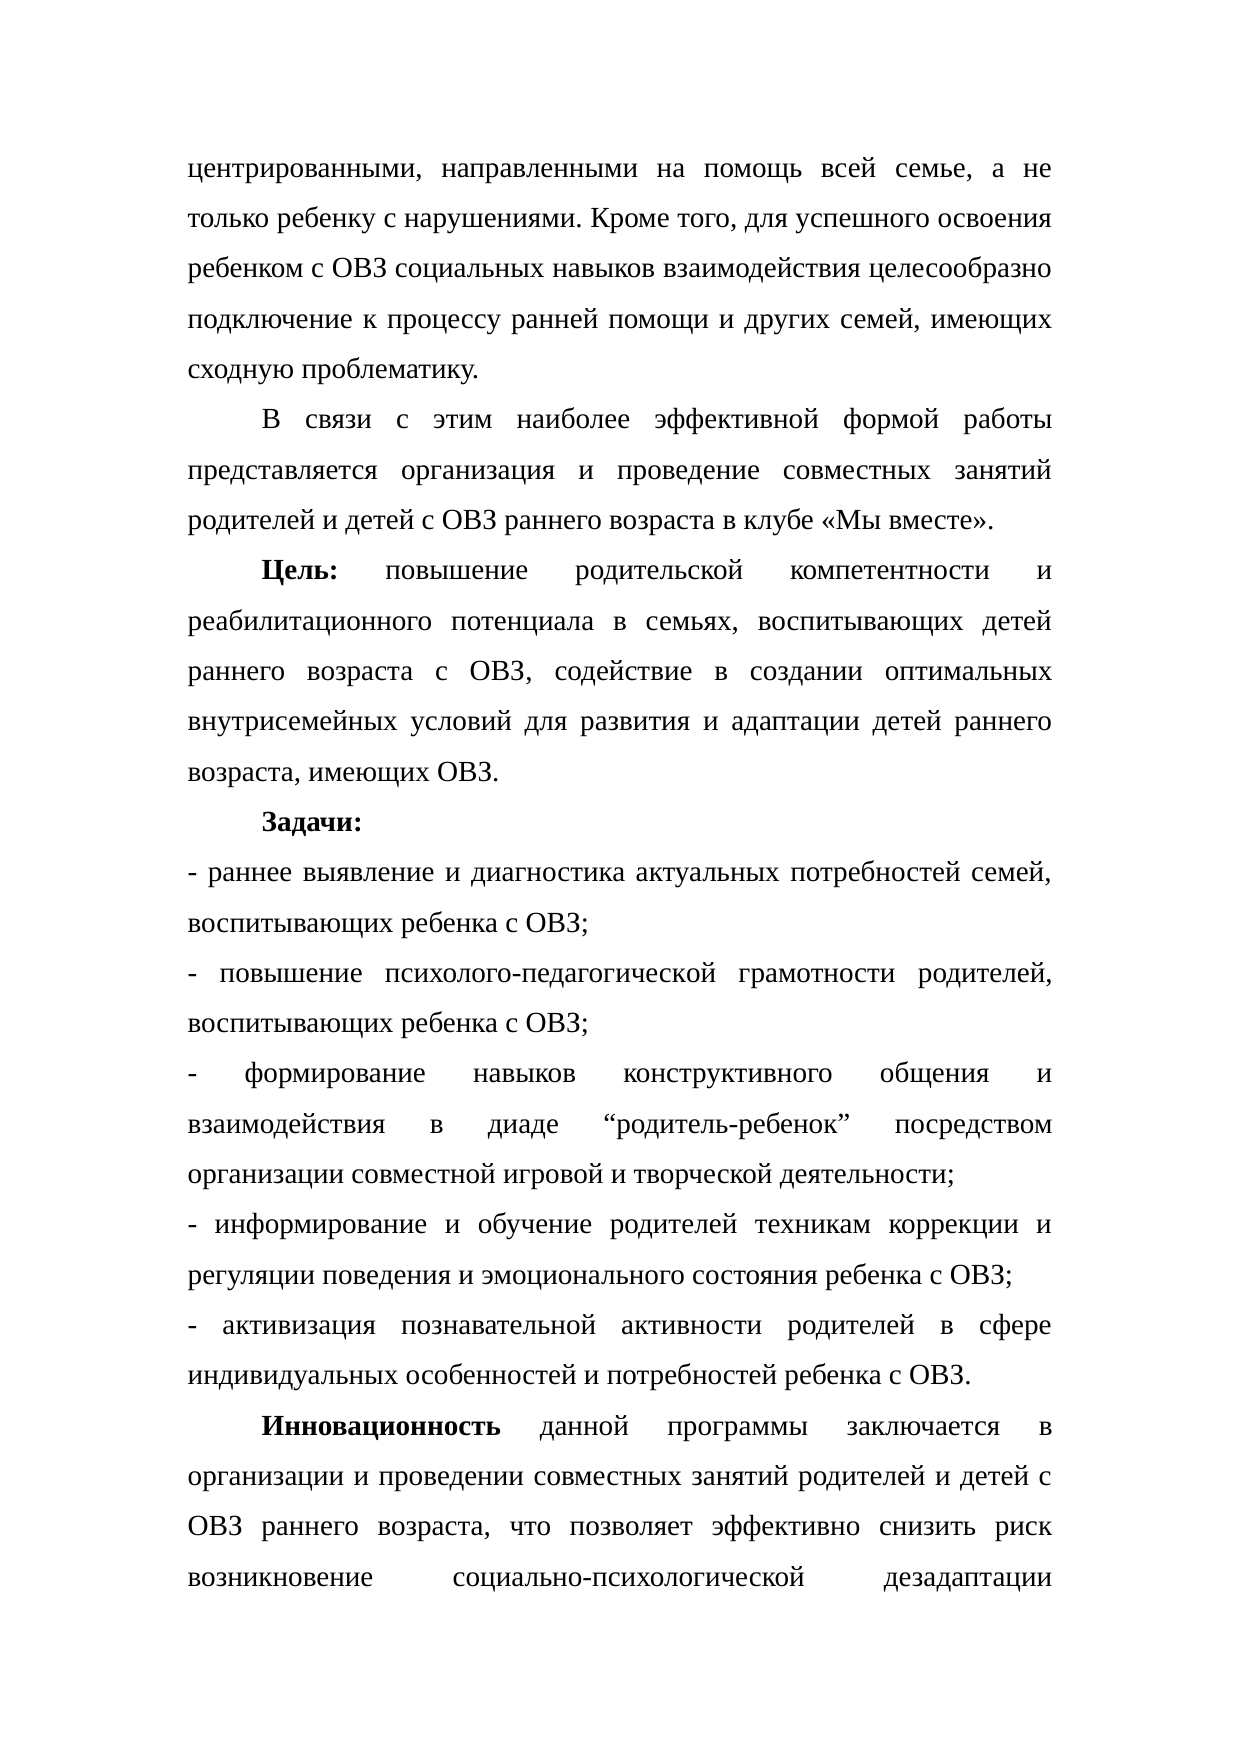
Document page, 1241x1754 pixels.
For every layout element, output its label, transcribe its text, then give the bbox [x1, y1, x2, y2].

text - раннее выявление и диагностика актуальных потребностей семей, воспитывающих ребенка с ОВЗ; [187, 854, 1053, 938]
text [187, 1408, 1053, 1592]
text Цель: повышение родительской компетентности и реабилитационного потенциала в семьях, воспитывающих детей раннего возраста с ОВЗ, содействие в создании оптимальных внутрисемейных условий для развития и адаптации детей раннего возраста, имеющих ОВЗ. [187, 552, 1053, 787]
text В связи с этим наиболее эффективной формой работы представляется организация и проведение совместных занятий родителей и детей с ОВЗ раннего возраста в клубе «Мы вместе». [187, 402, 1053, 536]
text - формирование навыков конструктивного общения и взаимодействия в диаде “родитель-ребенок” посредством организации совместной игровой и творческой деятельности; [187, 1056, 1053, 1190]
text Задачи: [187, 804, 1053, 838]
text - повышение психолого-педагогической грамотности родителей, воспитывающих ребенка с ОВЗ; [187, 955, 1053, 1039]
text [187, 150, 1053, 385]
text - информирование и обучение родителей техникам коррекции и регуляции поведения и эмоционального состояния ребенка с ОВЗ; [187, 1207, 1053, 1290]
text - активизация познавательной активности родителей в сфере индивидуальных особенностей и потребностей ребенка с ОВЗ. [187, 1307, 1053, 1391]
